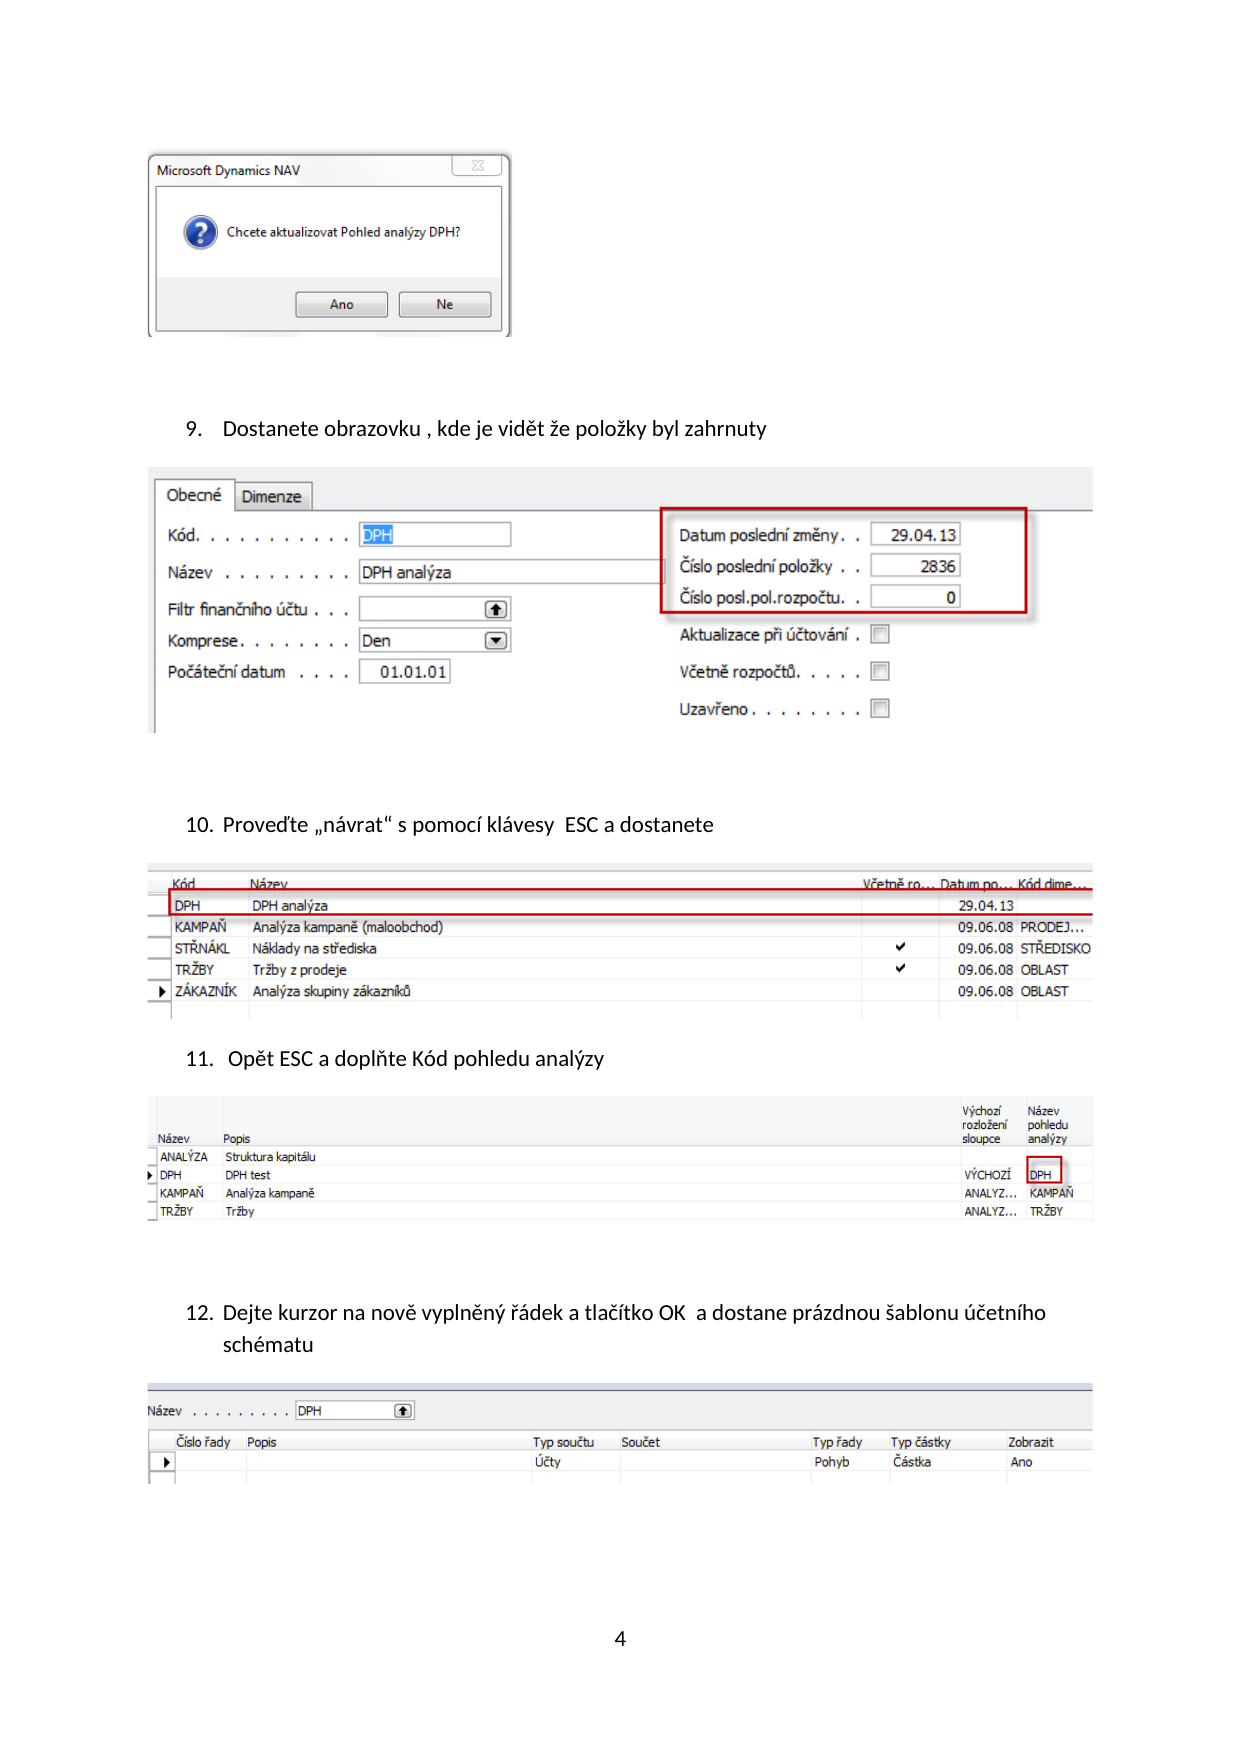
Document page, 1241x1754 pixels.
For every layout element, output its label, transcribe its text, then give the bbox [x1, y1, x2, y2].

list Opět ESC a doplňte Kód pohledu analýzy [185, 1044, 1093, 1072]
list Dostanete obrazovku , kde je vidět že položky byl zahrnuty [185, 414, 1093, 442]
picture [147, 1383, 1093, 1484]
list Dejte kurzor na nově vyplněný řádek a tlačítko OK a dostane prázdnou šablonu účetního schématu [185, 1298, 1093, 1358]
picture [147, 147, 513, 337]
list Proveďte „návrat“ s pomocí klávesy ESC a dostanete [185, 811, 1093, 838]
picture [147, 1096, 1093, 1221]
picture [147, 467, 1093, 733]
picture [147, 863, 1093, 1019]
